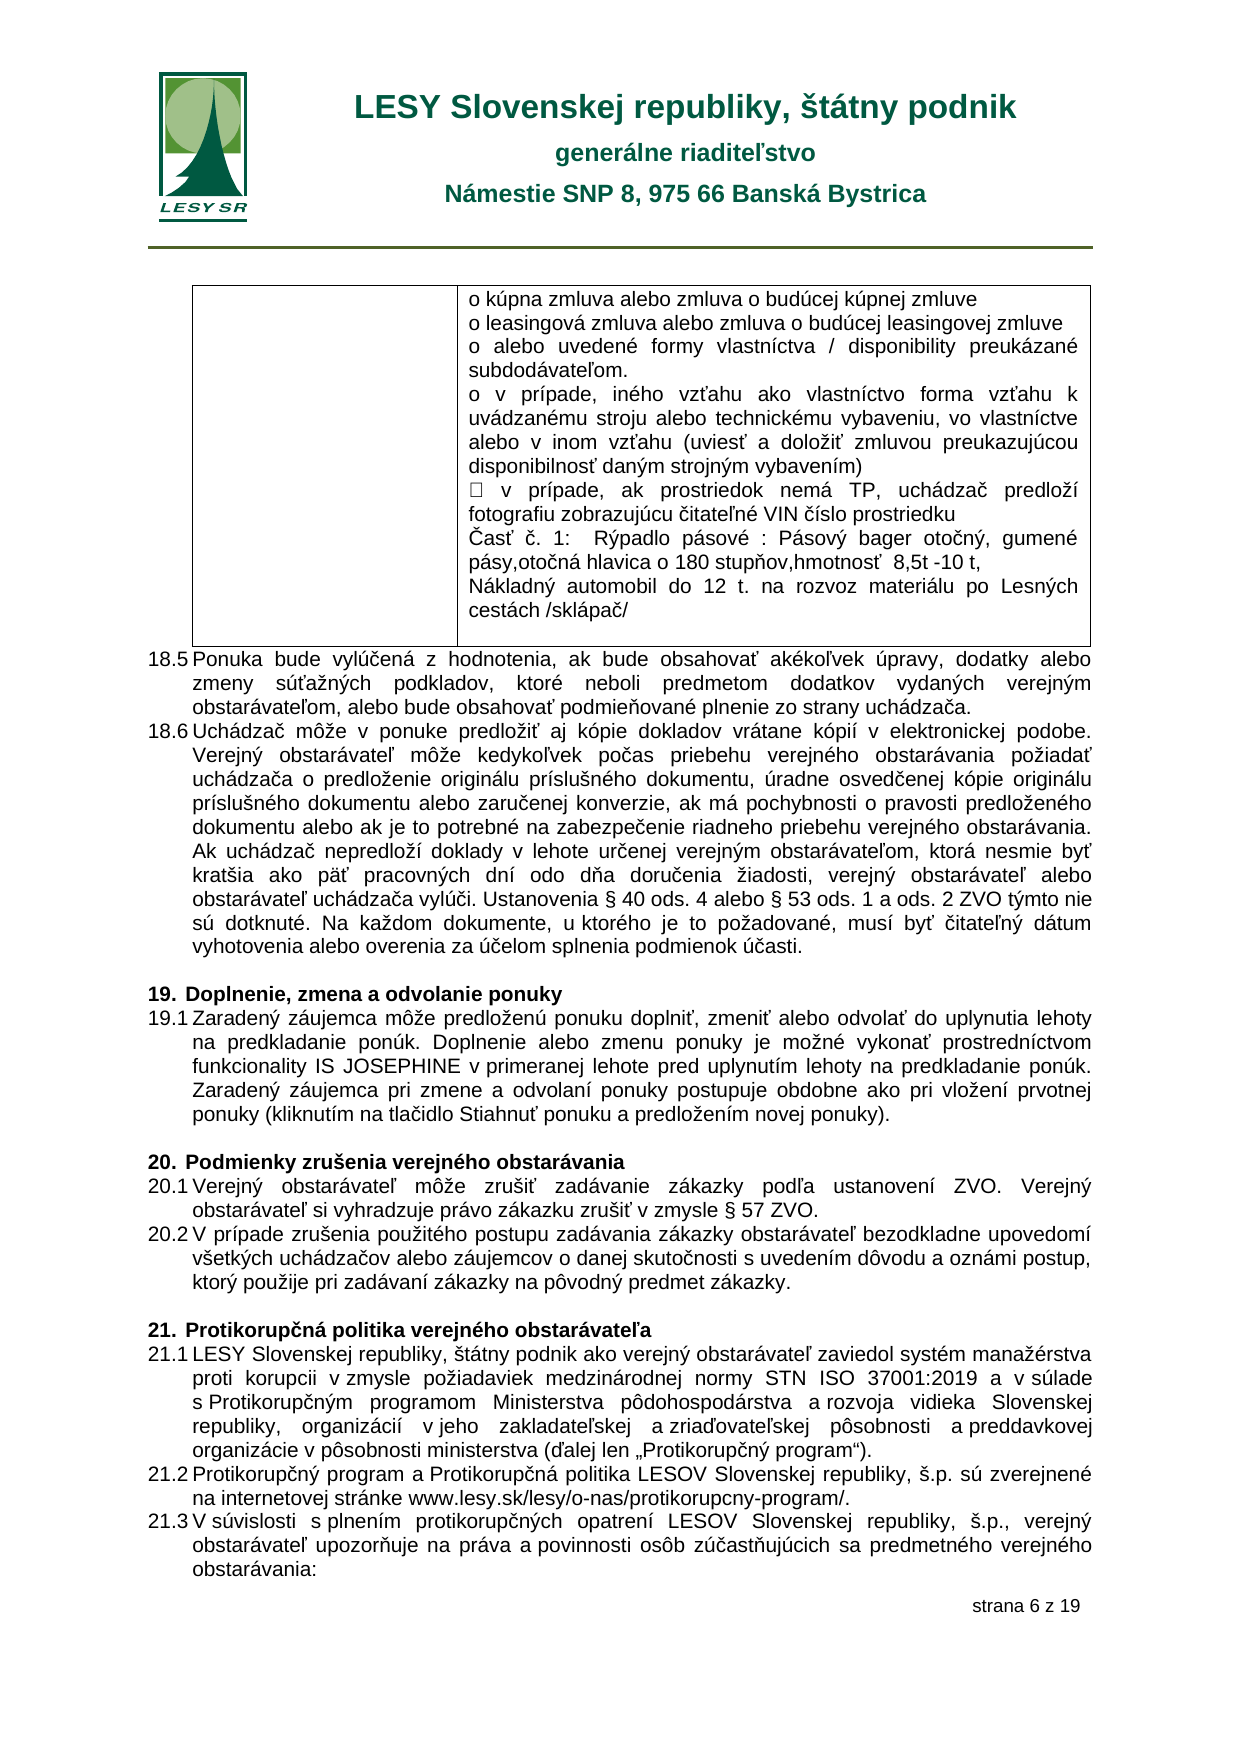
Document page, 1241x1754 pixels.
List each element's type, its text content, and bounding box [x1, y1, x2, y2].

list V prípade zrušenia použitého postupu zadávania zákazky obstarávateľ bezodkladne upovedomí všetkých uchádzačov alebo záujemcov o danej skutočnosti s uvedením dôvodu a oznámi postup, ktorý použije pri zadávaní zákazky na pôvodný predmet zákazky. [148, 1222, 1093, 1294]
list LESY Slovenskej republiky, štátny podnik ako verejný obstarávateľ zaviedol systém manažérstva proti korupcii v zmysle požiadaviek medzinárodnej normy STN ISO 37001:2019 a v súlade s Protikorupčným programom Ministerstva pôdohospodárstva a rozvoja vidieka Slovenskej republiky, organizácií v jeho zakladateľskej a zriaďovateľskej pôsobnosti a preddavkovej organizácie v pôsobnosti ministerstva (ďalej len „Protikorupčný program“). [148, 1342, 1093, 1461]
list Ponuka bude vylúčená z hodnotenia, ak bude obsahovať akékoľvek úpravy, dodatky alebo zmeny súťažných podkladov, ktoré neboli predmetom dodatkov vydaných verejným obstarávateľom, alebo bude obsahovať podmieňované plnenie zo strany uchádzača. [148, 647, 1093, 719]
list Protikorupčná politika verejného obstarávateľa [148, 1318, 1093, 1342]
list Uchádzač môže v ponuke predložiť aj kópie dokladov vrátane kópií v elektronickej podobe. Verejný obstarávateľ môže kedykoľvek počas priebehu verejného obstarávania požiadať uchádzača o predloženie originálu príslušného dokumentu, úradne osvedčenej kópie originálu príslušného dokumentu alebo zaručenej konverzie, ak má pochybnosti o pravosti predloženého dokumentu alebo ak je to potrebné na zabezpečenie riadneho priebehu verejného obstarávania. Ak uchádzač nepredloží doklady v lehote určenej verejným obstarávateľom, ktorá nesmie byť kratšia ako päť pracovných dní odo dňa doručenia žiadosti, verejný obstarávateľ alebo obstarávateľ uchádzača vylúči. Ustanovenia § 40 ods. 4 alebo § 53 ods. 1 a ods. 2 ZVO týmto nie sú dotknuté. Na každom dokumente, u ktorého je to požadované, musí byť čitateľný dátum vyhotovenia alebo overenia za účelom splnenia podmienok účasti. [148, 719, 1093, 958]
list Doplnenie, zmena a odvolanie ponuky [148, 982, 1093, 1006]
list V súvislosti s plnením protikorupčných opatrení LESOV Slovenskej republiky, š.p., verejný obstarávateľ upozorňuje na práva a povinnosti osôb zúčastňujúcich sa predmetného verejného obstarávania: [148, 1509, 1093, 1581]
list Zaradený záujemca môže predloženú ponuku doplniť, zmeniť alebo odvolať do uplynutia lehoty na predkladanie ponúk. Doplnenie alebo zmenu ponuky je možné vykonať prostredníctvom funkcionality IS JOSEPHINE v primeranej lehote pred uplynutím lehoty na predkladanie ponúk. Zaradený záujemca pri zmene a odvolaní ponuky postupuje obdobne ako pri vložení prvotnej ponuky (kliknutím na tlačidlo Stiahnuť ponuku a predložením novej ponuky). [148, 1006, 1093, 1126]
list Protikorupčný program a Protikorupčná politika LESOV Slovenskej republiky, š.p. sú zverejnené na internetovej stránke www.lesy.sk/lesy/o-nas/protikorupcny-program/. [148, 1461, 1093, 1509]
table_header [193, 286, 457, 646]
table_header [458, 286, 1090, 646]
list Verejný obstarávateľ môže zrušiť zadávanie zákazky podľa ustanovení ZVO. Verejný obstarávateľ si vyhradzuje právo zákazku zrušiť v zmysle § 57 ZVO. [148, 1174, 1093, 1222]
list Podmienky zrušenia verejného obstarávania [148, 1150, 1093, 1174]
